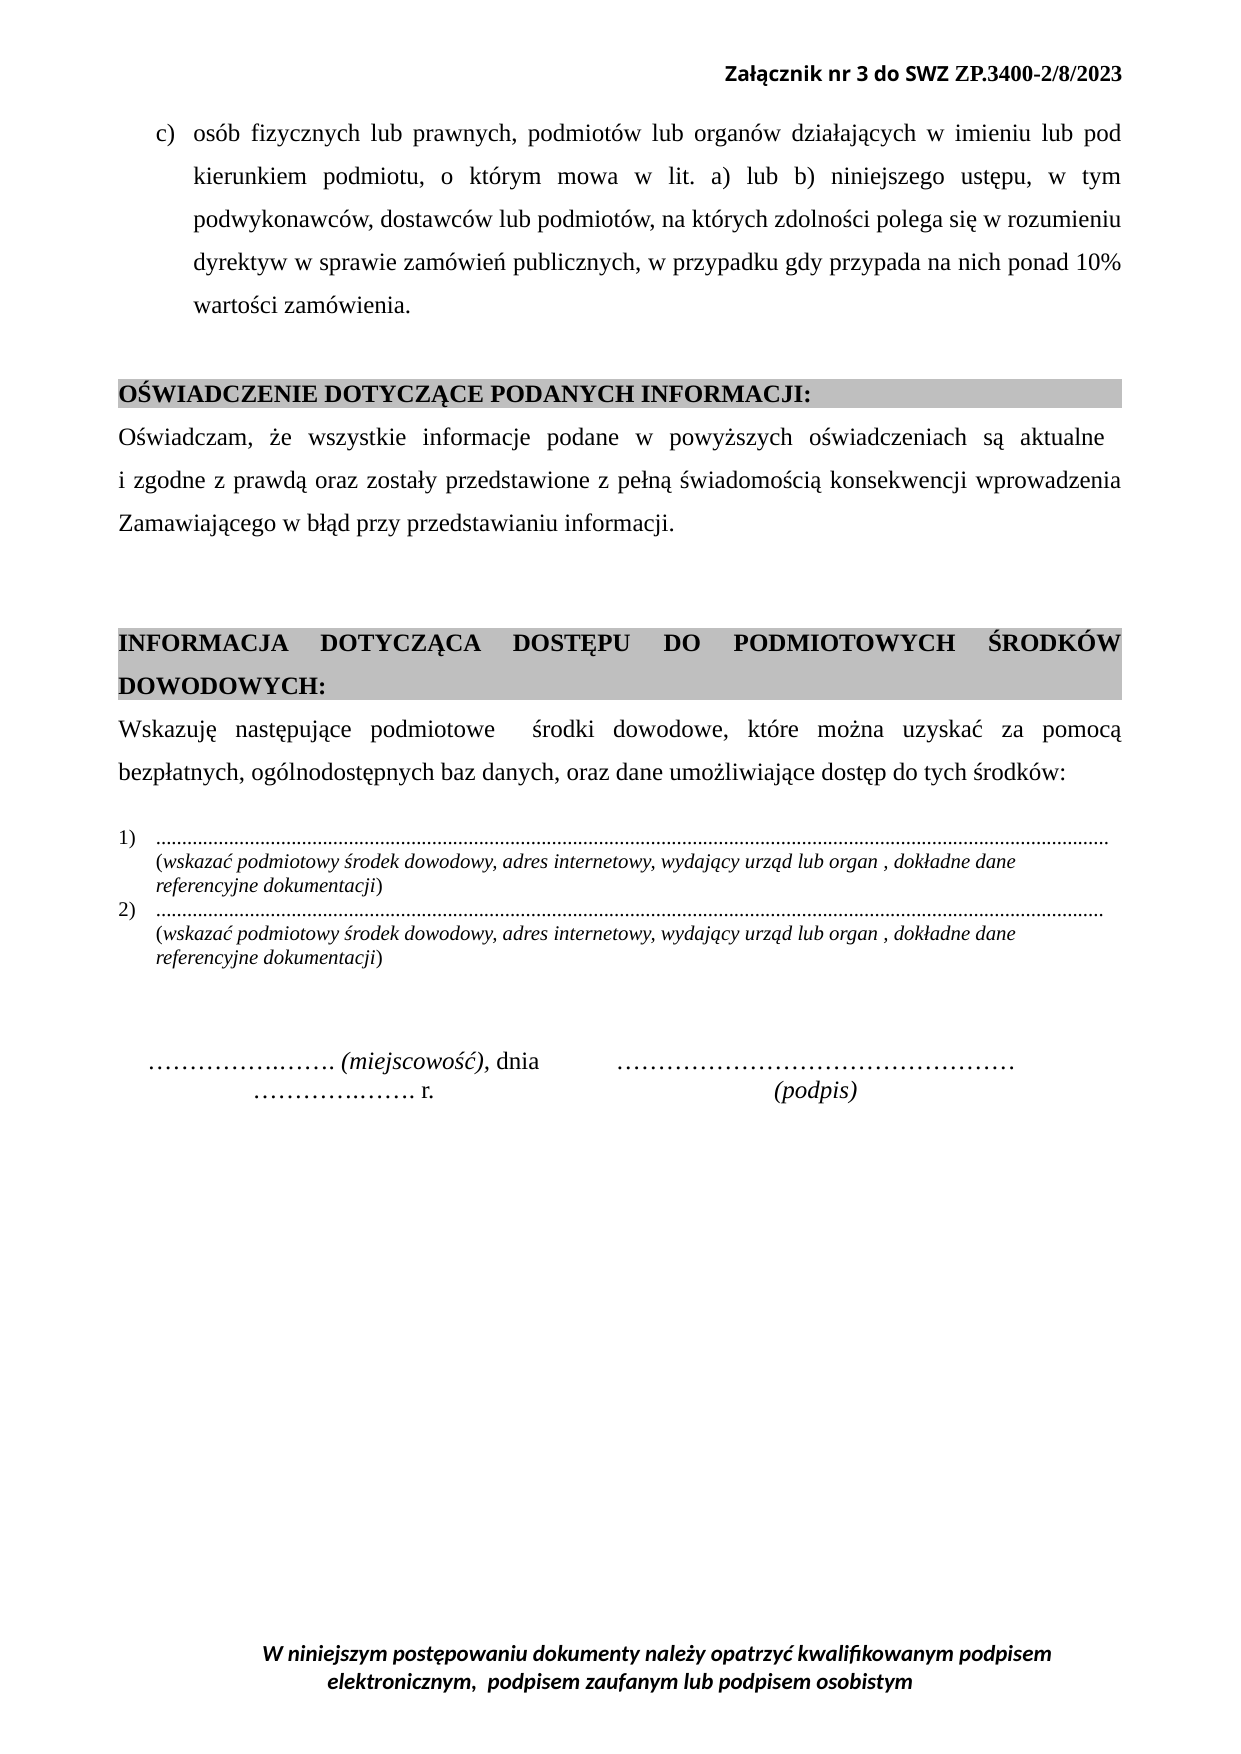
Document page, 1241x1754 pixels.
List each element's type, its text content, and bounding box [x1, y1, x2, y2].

list ....................................................................................................................................................................................... [118, 825, 1122, 849]
table_header …………….……. (miejscowość), dnia ………….……. r. [107, 1046, 579, 1103]
text INFORMACJA DOTYCZĄCA DOSTĘPU DO PODMIOTOWYCH ŚRODKÓW DOWODOWYCH: [118, 628, 1122, 700]
text (wskazać podmiotowy środek dowodowy, adres internetowy, wydający urząd lub organ , dokładne dane referencyjne dokumentacji) [156, 921, 1122, 969]
text Oświadczam, że wszystkie informacje podane w powyższych oświadczeniach są aktualne i zgodne z prawdą oraz zostały przedstawione z pełną świadomością konsekwencji wprowadzenia Zamawiającego w błąd przy przedstawianiu informacji. [118, 422, 1122, 537]
text Wskazuję następujące podmiotowe środki dowodowe, które można uzyskać za pomocą bezpłatnych, ogólnodostępnych baz danych, oraz dane umożliwiające dostęp do tych środków: [118, 714, 1122, 786]
text (wskazać podmiotowy środek dowodowy, adres internetowy, wydający urząd lub organ , dokładne dane referencyjne dokumentacji) [156, 849, 1122, 897]
text OŚWIADCZENIE DOTYCZĄCE PODANYCH INFORMACJI: [118, 379, 1122, 408]
list ...................................................................................................................................................................................... [118, 897, 1122, 921]
table_header ………………………………………… (podpis) [579, 1046, 1052, 1103]
list osób fizycznych lub prawnych, podmiotów lub organów działających w imieniu lub pod kierunkiem podmiotu, o którym mowa w lit. a) lub b) niniejszego ustępu, w tym podwykonawców, dostawców lub podmiotów, na których zdolności polega się w rozumieniu dyrektyw w sprawie zamówień publicznych, w przypadku gdy przypada na nich ponad 10% wartości zamówienia. [156, 118, 1122, 319]
